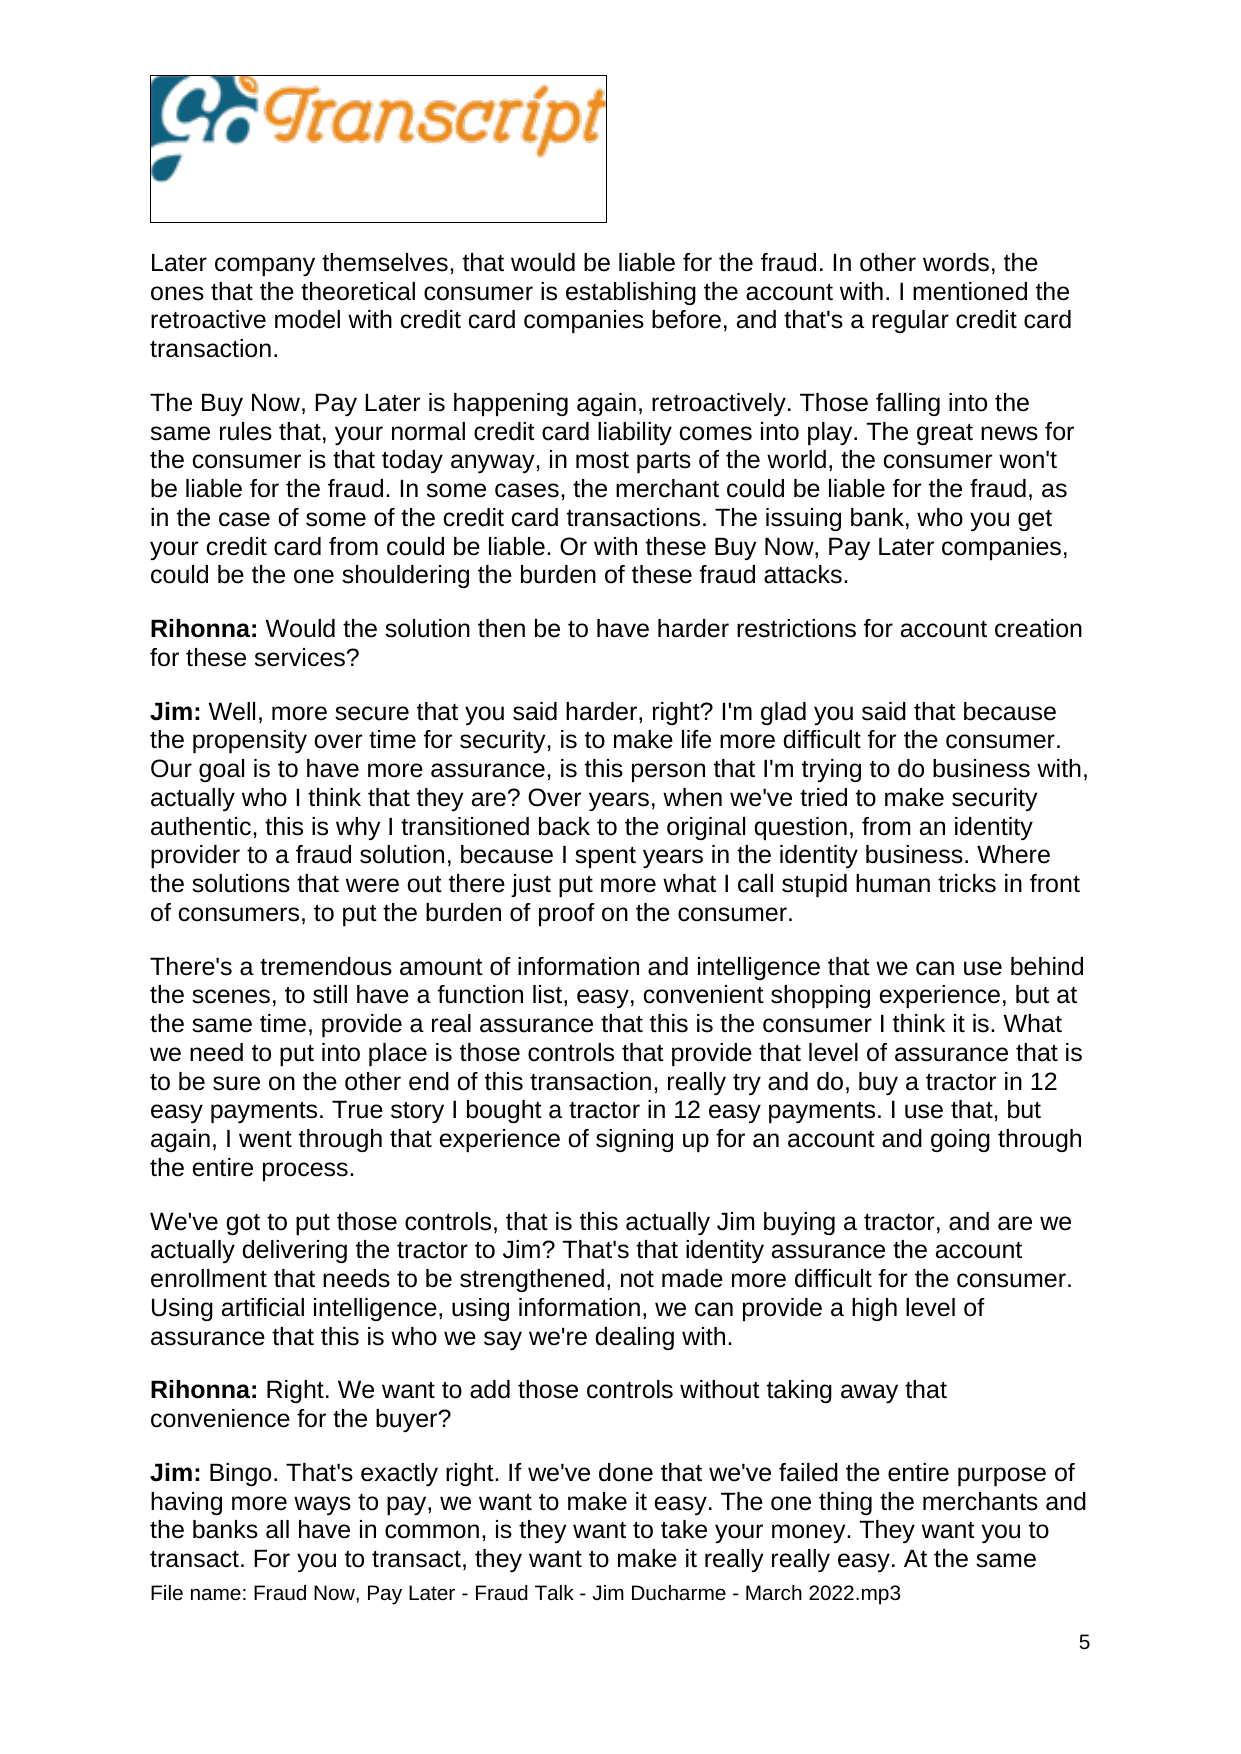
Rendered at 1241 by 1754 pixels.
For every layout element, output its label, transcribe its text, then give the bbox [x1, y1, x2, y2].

text We've got to put those controls, that is this actually Jim buying a tractor, and are we actually delivering the tractor to Jim? That's that identity assurance the account enrollment that needs to be strengthened, not made more difficult for the consumer. Using artificial intelligence, using information, we can provide a high level of assurance that this is who we say we're dealing with. [150, 1207, 1090, 1351]
text Rihonna: Right. We want to add those controls without taking away that convenience for the buyer? [150, 1376, 1090, 1433]
text Jim: Well, more secure that you said harder, right? I'm glad you said that because the propensity over time for security, is to make life more difficult for the consumer. Our goal is to have more assurance, is this person that I'm trying to do business with, actually who I think that they are? Over years, when we've tried to make security authentic, this is why I transitioned back to the original question, from an identity provider to a fraud solution, because I spent years in the identity business. Where the solutions that were out there just put more what I call stupid human tricks in front of consumers, to put the burden of proof on the consumer. [150, 697, 1090, 927]
text The Buy Now, Pay Later is happening again, retroactively. Those falling into the same rules that, your normal credit card liability comes into play. The great news for the consumer is that today anyway, in most parts of the world, the consumer won't be liable for the fraud. In some cases, the merchant could be liable for the fraud, as in the case of some of the credit card transactions. The issuing bank, who you get your credit card from could be liable. Or with these Buy Now, Pay Later companies, could be the one shouldering the burden of these fraud attacks. [150, 388, 1090, 589]
picture [151, 76, 606, 222]
text Rihonna: Would the solution then be to have harder restrictions for account creation for these services? [150, 614, 1090, 672]
text There's a tremendous amount of information and intelligence that we can use behind the scenes, to still have a function list, easy, convenient shopping experience, but at the same time, provide a real assurance that this is the consumer I think it is. What we need to put into place is those controls that provide that level of assurance that is to be sure on the other end of this transaction, really try and do, buy a tractor in 12 easy payments. True story I bought a tractor in 12 easy payments. I use that, but again, I went through that experience of signing up for an account and going through the entire process. [150, 952, 1090, 1182]
